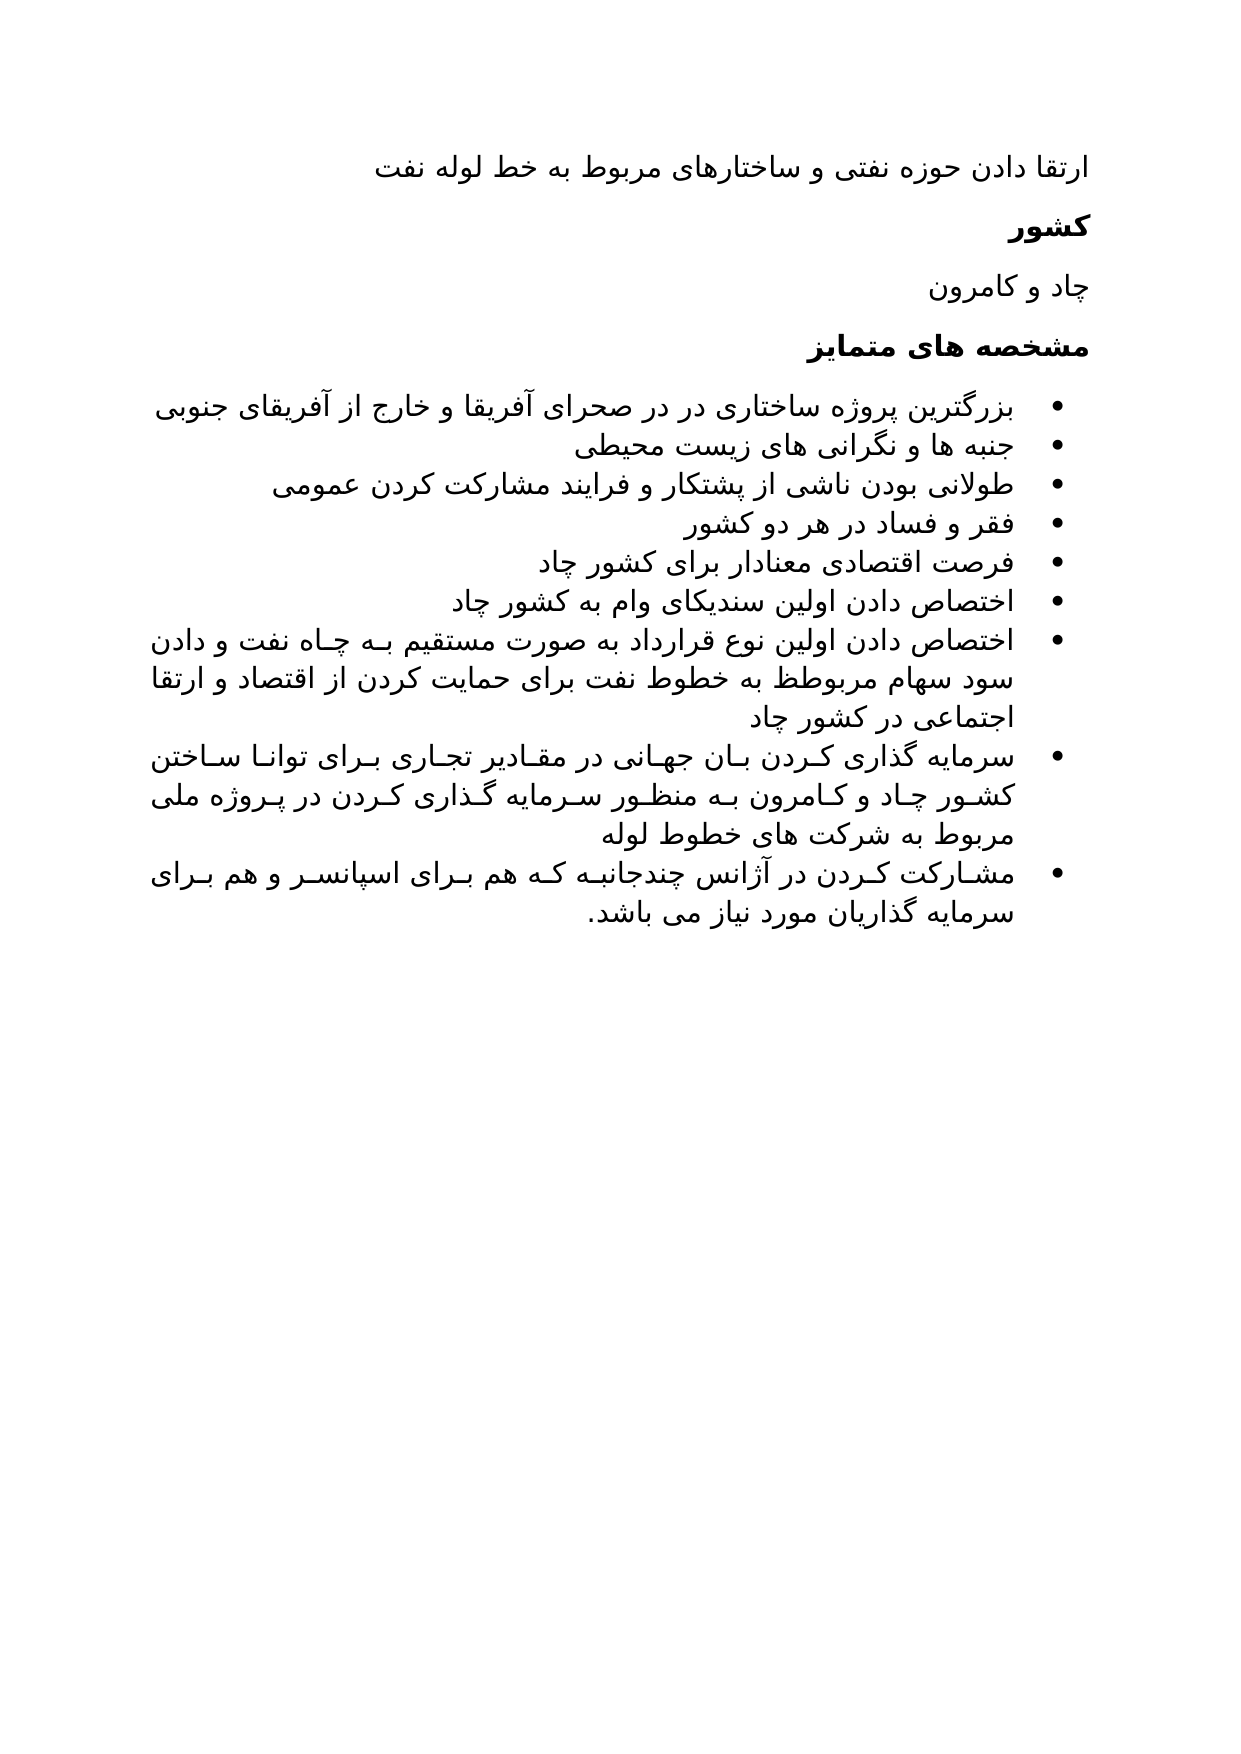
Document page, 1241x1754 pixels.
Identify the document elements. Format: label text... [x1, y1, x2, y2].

list طولانی بودن ناشی از پشتکار و فرایند مشارکت کردن عمومی [150, 467, 1053, 501]
text ارتقا دادن حوزه نفتی و ساختارهای مربوط به خط لوله نفت [150, 150, 1090, 184]
list اختصاص دادن اولین سندیکای وام به کشور چاد [150, 584, 1053, 618]
list فرصت اقتصادی معنادار برای کشور چاد [150, 545, 1053, 579]
list بزرگترین پروژه ساختاری در در صحرای آفریقا و خارج از آفریقای جنوبی [150, 389, 1053, 423]
list سرمایه گذاری کردن بان جهانی در مقادیر تجاری برای توانا ساختن کشور چاد و کامرون به منظور سرمایه گذاری کردن در پروژه ملی مربوط به شرکت های خطوط لوله [150, 740, 1053, 852]
list اختصاص دادن اولین نوع قرارداد به صورت مستقیم به چاه نفت و دادن سود سهام مربوطظ به خطوط نفت برای حمایت کردن از اقتصاد و ارتقا اجتماعی در کشور چاد [150, 623, 1053, 735]
list جنبه ها و نگرانی های زیست محیطی [150, 428, 1053, 462]
text چاد و کامرون [150, 269, 1090, 303]
list مشارکت کردن در آژانس چندجانبه که هم برای اسپانسر و هم برای سرمایه گذاریان مورد نیاز می باشد. [150, 857, 1053, 929]
text کشور [150, 210, 1090, 244]
text مشخصه های متمایز [150, 329, 1090, 363]
list فقر و فساد در هر دو کشور [150, 506, 1053, 540]
